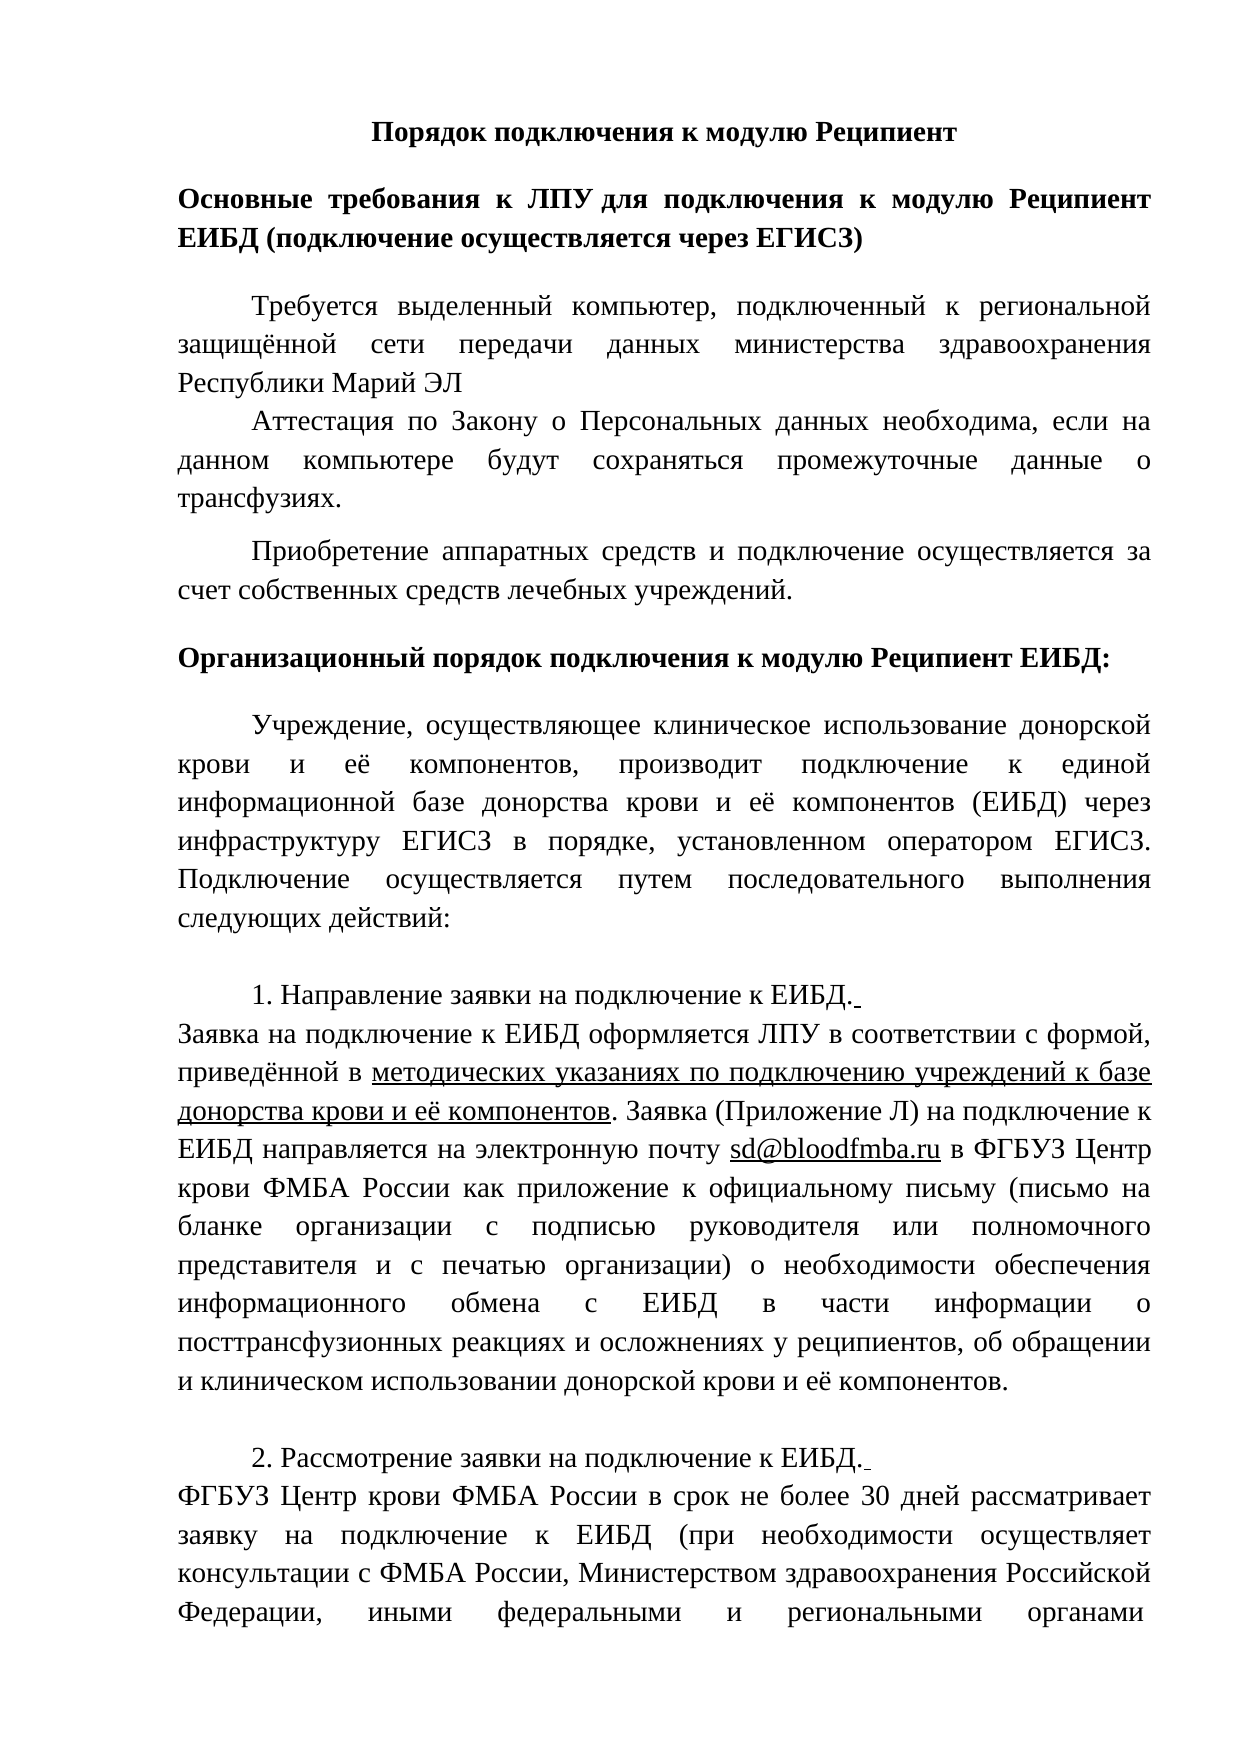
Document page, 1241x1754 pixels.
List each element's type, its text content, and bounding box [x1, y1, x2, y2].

text Приобретение аппаратных средств и подключение осуществляется за счет собственных средств лечебных учреждений. [177, 533, 1152, 606]
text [177, 1478, 1152, 1627]
subtitle Организационный порядок подключения к модулю Реципиент ЕИБД: [177, 640, 1152, 673]
text Требуется выделенный компьютер, подключенный к региональной защищённой сети передачи данных министерства здравоохранения Республики Марий ЭЛ [177, 288, 1152, 398]
subtitle Порядок подключения к модулю Реципиент [177, 114, 1152, 147]
text 2. Рассмотрение заявки на подключение к ЕИБД. [177, 1440, 1152, 1473]
text Аттестация по Закону о Персональных данных необходима, если на данном компьютере будут сохраняться промежуточные данные о трансфузиях. [177, 403, 1152, 514]
text 1. Направление заявки на подключение к ЕИБД. [251, 939, 1152, 1011]
text Учреждение, осуществляющее клиническое использование донорской крови и её компонентов, производит подключение к единой информационной базе донорства крови и её компонентов (ЕИБД) через инфраструктуру ЕГИСЗ в порядке, установленном оператором ЕГИСЗ. Подключение осуществляется путем последовательного выполнения следующих действий: [177, 707, 1152, 934]
subtitle Основные требования к ЛПУ для подключения к модулю Реципиент ЕИБД (подключение осуществляется через ЕГИСЗ) [177, 181, 1152, 253]
text Заявка на подключение к ЕИБД оформляется ЛПУ в соответствии с формой, приведённой в методических указаниях по подключению учреждений к базе донорства крови и её компонентов. Заявка (Приложение Л) на подключение к ЕИБД направляется на электронную почту sd@bloodfmba.ru в ФГБУЗ Центр крови ФМБА России как приложение к официальному письму (письмо на бланке организации с подписью руководителя или полномочного представителя и с печатью организации) о необходимости обеспечения информационного обмена с ЕИБД в части информации о посттрансфузионных реакциях и осложнениях у реципиентов, об обращении и клиническом использовании донорской крови и её компонентов. [177, 1016, 1152, 1396]
